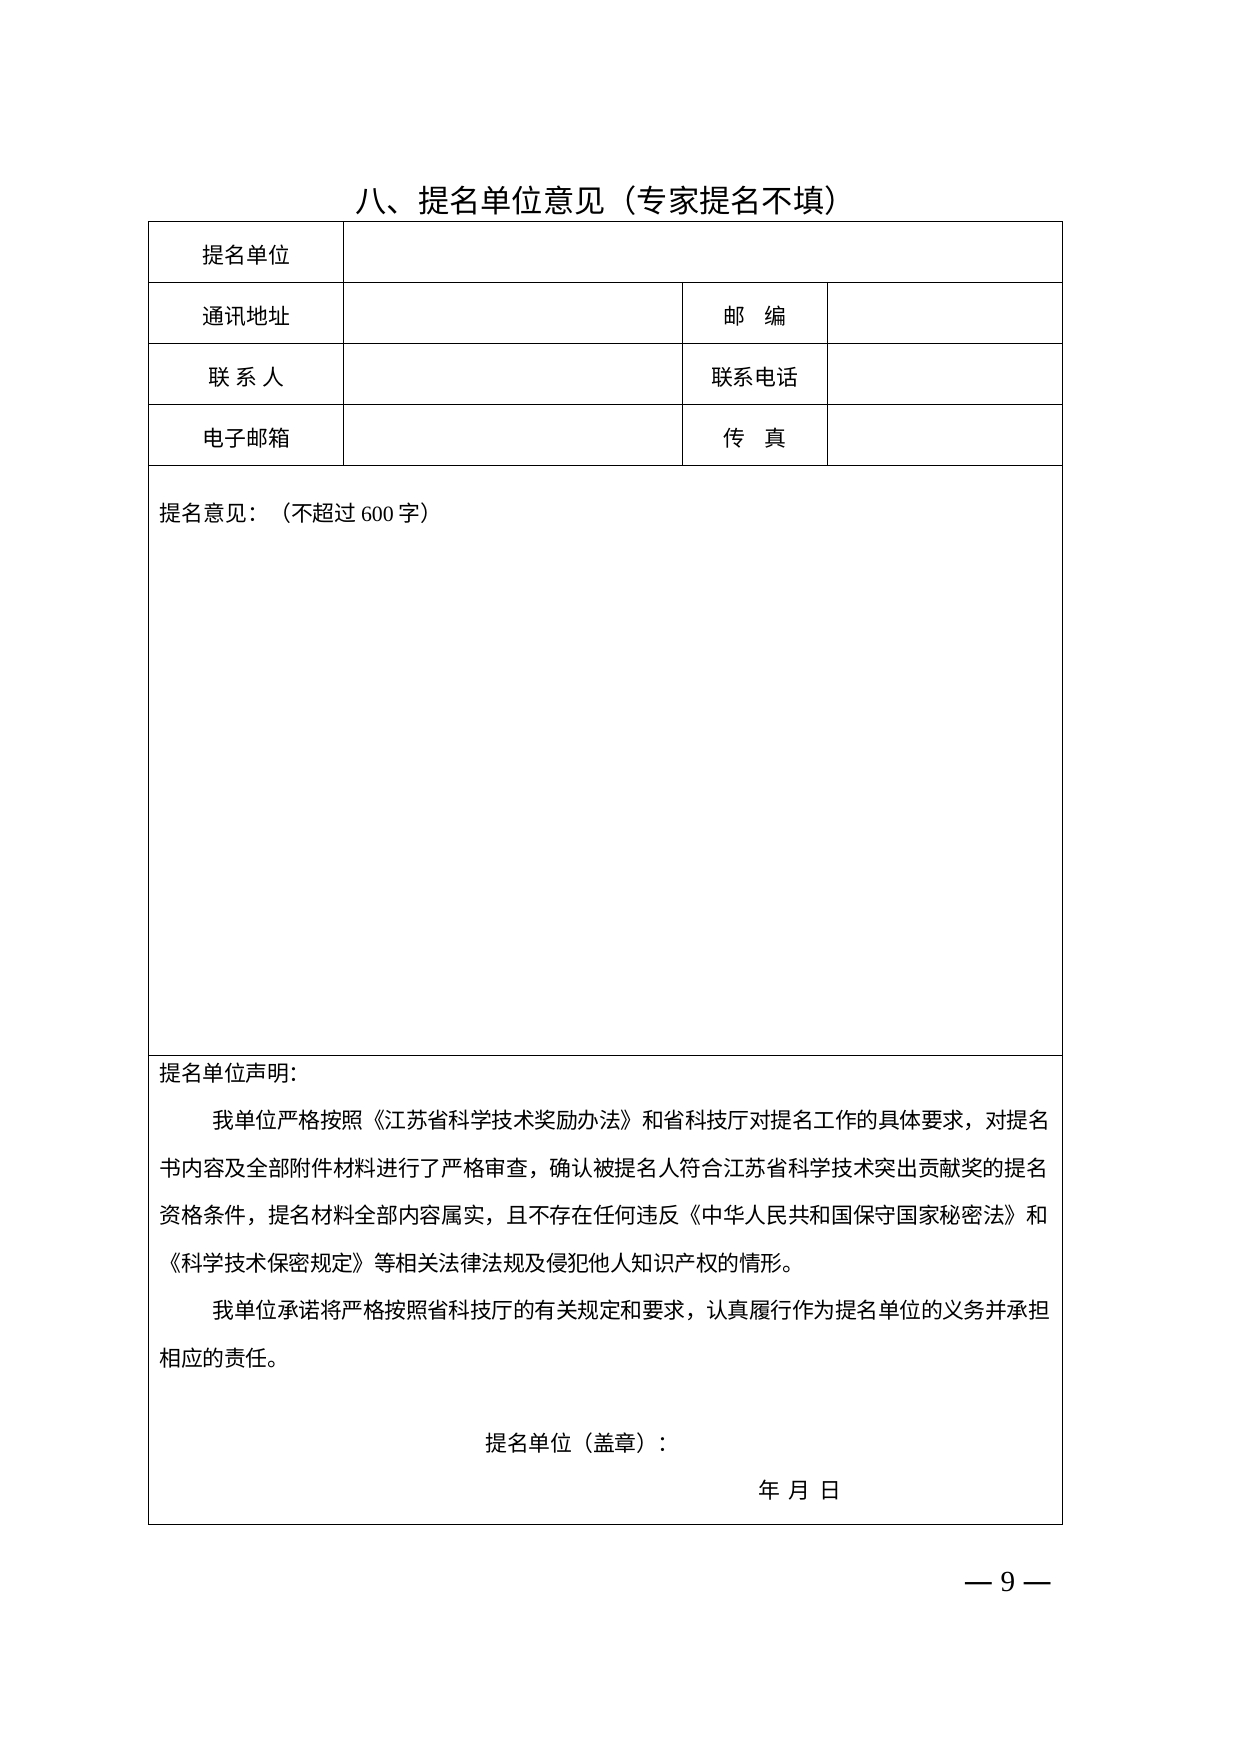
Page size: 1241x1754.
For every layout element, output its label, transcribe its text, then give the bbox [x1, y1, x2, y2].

table_cell [344, 283, 682, 343]
table_cell 提名单位声明： 我单位严格按照《江苏省科学技术奖励办法》和省科技厅对提名工作的具体要求，对提名书内容及全部附件材料进行了严格审查，确认被提名人符合江苏省科学技术突出贡献奖的提名资格条件，提名材料全部内容属实，且不存在任何违反《中华人民共和国保守国家秘密法》和《科学技术保密规定》等相关法律法规及侵犯他人知识产权的情形。 我单位承诺将严格按照省科技厅的有关规定和要求，认真履行作为提名单位的义务并承担相应的责任。 提名单位（盖章）： 年 月 日 [149, 1056, 1062, 1524]
table_cell 通讯地址 [149, 283, 343, 343]
table_cell [828, 405, 1062, 465]
table_cell 提名意见：（不超过600字） [149, 466, 1062, 1054]
text 八、提名单位意见（专家提名不填） [159, 159, 1051, 221]
table_cell [344, 344, 682, 404]
table_cell [828, 344, 1062, 404]
table_cell 联 系 人 [149, 344, 343, 404]
table_cell [828, 283, 1062, 343]
table_cell 电子邮箱 [149, 405, 343, 465]
table_cell [344, 405, 682, 465]
table_cell 传 真 [683, 405, 827, 465]
table_header [344, 222, 1062, 282]
table_cell 邮 编 [683, 283, 827, 343]
table_header 提名单位 [149, 222, 343, 282]
table_cell 联系电话 [683, 344, 827, 404]
